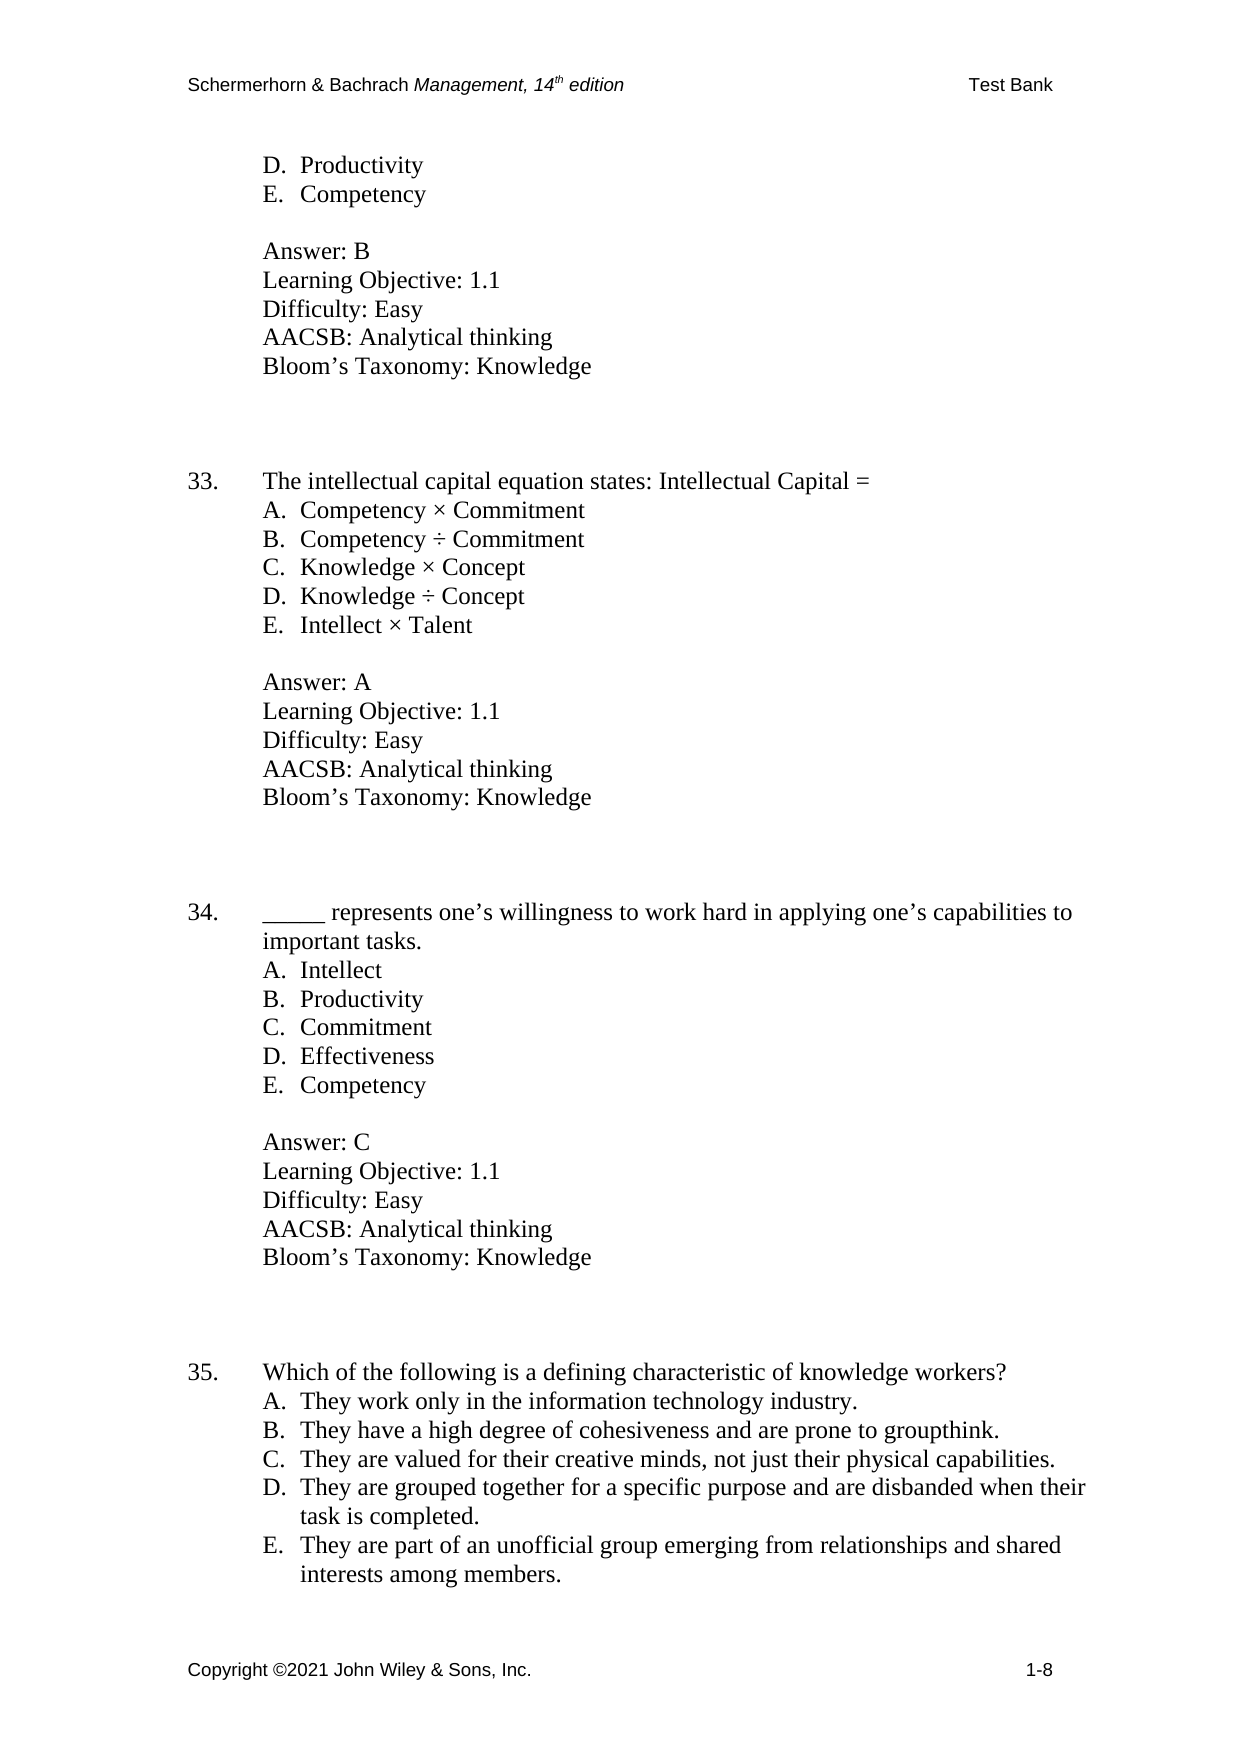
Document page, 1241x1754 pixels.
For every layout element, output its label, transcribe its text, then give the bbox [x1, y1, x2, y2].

text Difficulty: Easy [187, 1185, 1125, 1214]
text Bloom’s Taxonomy: Knowledge [187, 351, 1125, 380]
list Competency ÷ Commitment [262, 524, 1125, 552]
list Which of the following is a defining characteristic of knowledge workers? [187, 1357, 1125, 1386]
text Learning Objective: 1.1 [187, 696, 1125, 725]
list They work only in the information technology industry. [262, 1386, 1125, 1415]
list Commitment [262, 1012, 1125, 1041]
text Answer: B [187, 236, 1125, 265]
list The intellectual capital equation states: Intellectual Capital = [187, 466, 1125, 495]
list Effectiveness [262, 1041, 1125, 1070]
text Learning Objective: 1.1 [187, 265, 1125, 294]
list Competency [262, 1070, 1125, 1099]
list They are valued for their creative minds, not just their physical capabilities. [262, 1444, 1125, 1472]
text Bloom’s Taxonomy: Knowledge [187, 1242, 1125, 1271]
text AACSB: Analytical thinking [187, 322, 1125, 351]
list Knowledge ÷ Concept [262, 581, 1125, 610]
list Productivity [262, 984, 1125, 1012]
list Knowledge × Concept [262, 552, 1125, 581]
text Learning Objective: 1.1 [187, 1156, 1125, 1185]
text Difficulty: Easy [187, 294, 1125, 322]
text Answer: C [187, 1127, 1125, 1156]
list They are part of an unofficial group emerging from relationships and shared interests among members. [262, 1530, 1125, 1587]
text Difficulty: Easy [187, 725, 1125, 754]
list They have a high degree of cohesiveness and are prone to groupthink. [262, 1415, 1125, 1444]
list _____ represents one’s willingness to work hard in applying one’s capabilities to important tasks. [187, 897, 1125, 955]
list Intellect [262, 955, 1125, 984]
text Bloom’s Taxonomy: Knowledge [187, 782, 1125, 811]
list Productivity [262, 150, 1125, 179]
text AACSB: Analytical thinking [187, 1214, 1125, 1242]
text AACSB: Analytical thinking [187, 754, 1125, 782]
list Intellect × Talent [262, 610, 1125, 639]
list They are grouped together for a specific purpose and are disbanded when their task is completed. [262, 1472, 1125, 1530]
list Competency [262, 179, 1125, 207]
list Competency × Commitment [262, 495, 1125, 524]
text Answer: A [187, 667, 1125, 696]
